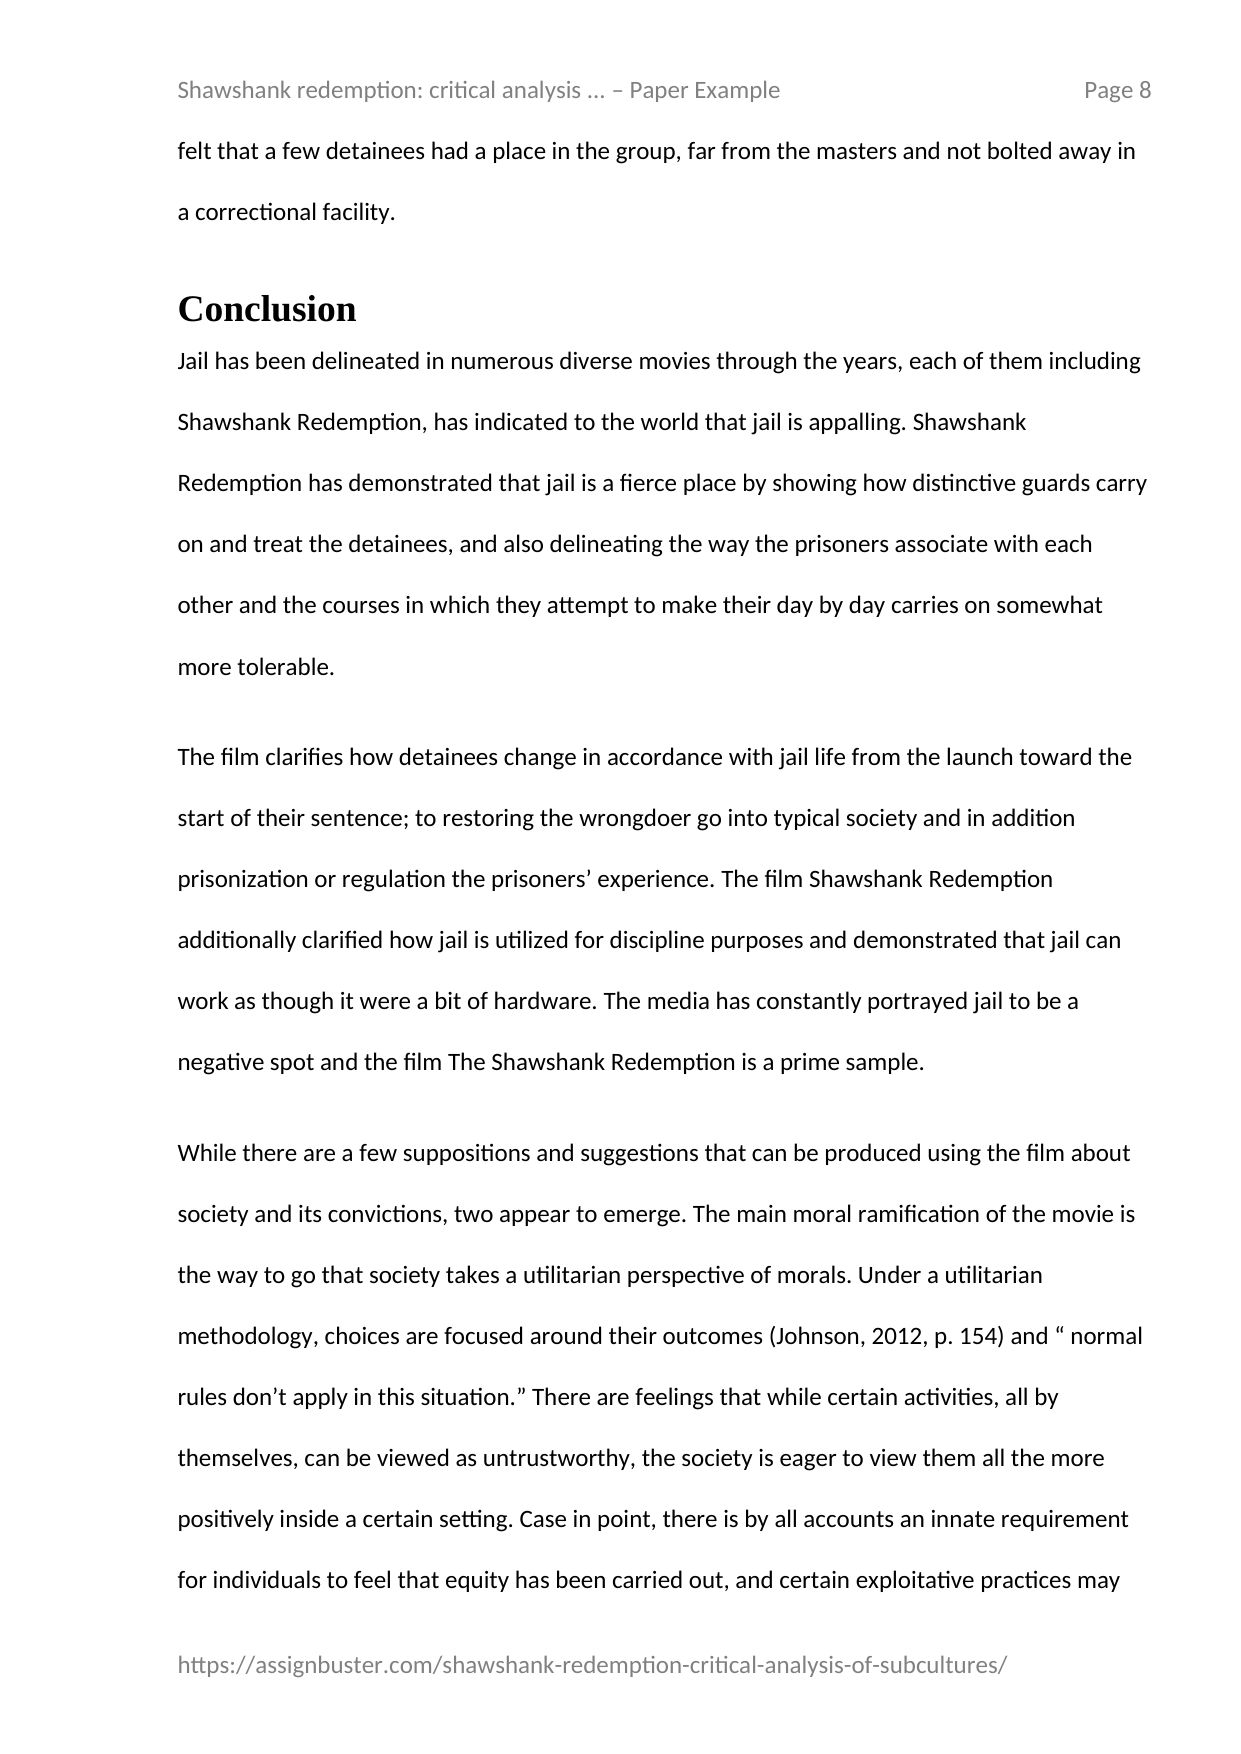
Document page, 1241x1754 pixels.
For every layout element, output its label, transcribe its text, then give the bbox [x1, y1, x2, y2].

subtitle Conclusion [177, 286, 1152, 329]
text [177, 1137, 1152, 1595]
text Jail has been delineated in numerous diverse movies through the years, each of them including Shawshank Redemption, has indicated to the world that jail is appalling. Shawshank Redemption has demonstrated that jail is a fierce place by showing how distinctive guards carry on and treat the detainees, and also delineating the way the prisoners associate with each other and the courses in which they attempt to make their day by day carries on somewhat more tolerable. [177, 345, 1152, 681]
text The film clarifies how detainees change in accordance with jail life from the launch toward the start of their sentence; to restoring the wrongdoer go into typical society and in addition prisonization or regulation the prisoners’ experience. The film Shawshank Redemption additionally clarified how jail is utilized for discipline purposes and demonstrated that jail can work as though it were a bit of hardware. The media has constantly portrayed jail to be a negative spot and the film The Shawshank Redemption is a prime sample. [177, 741, 1152, 1077]
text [177, 135, 1152, 226]
